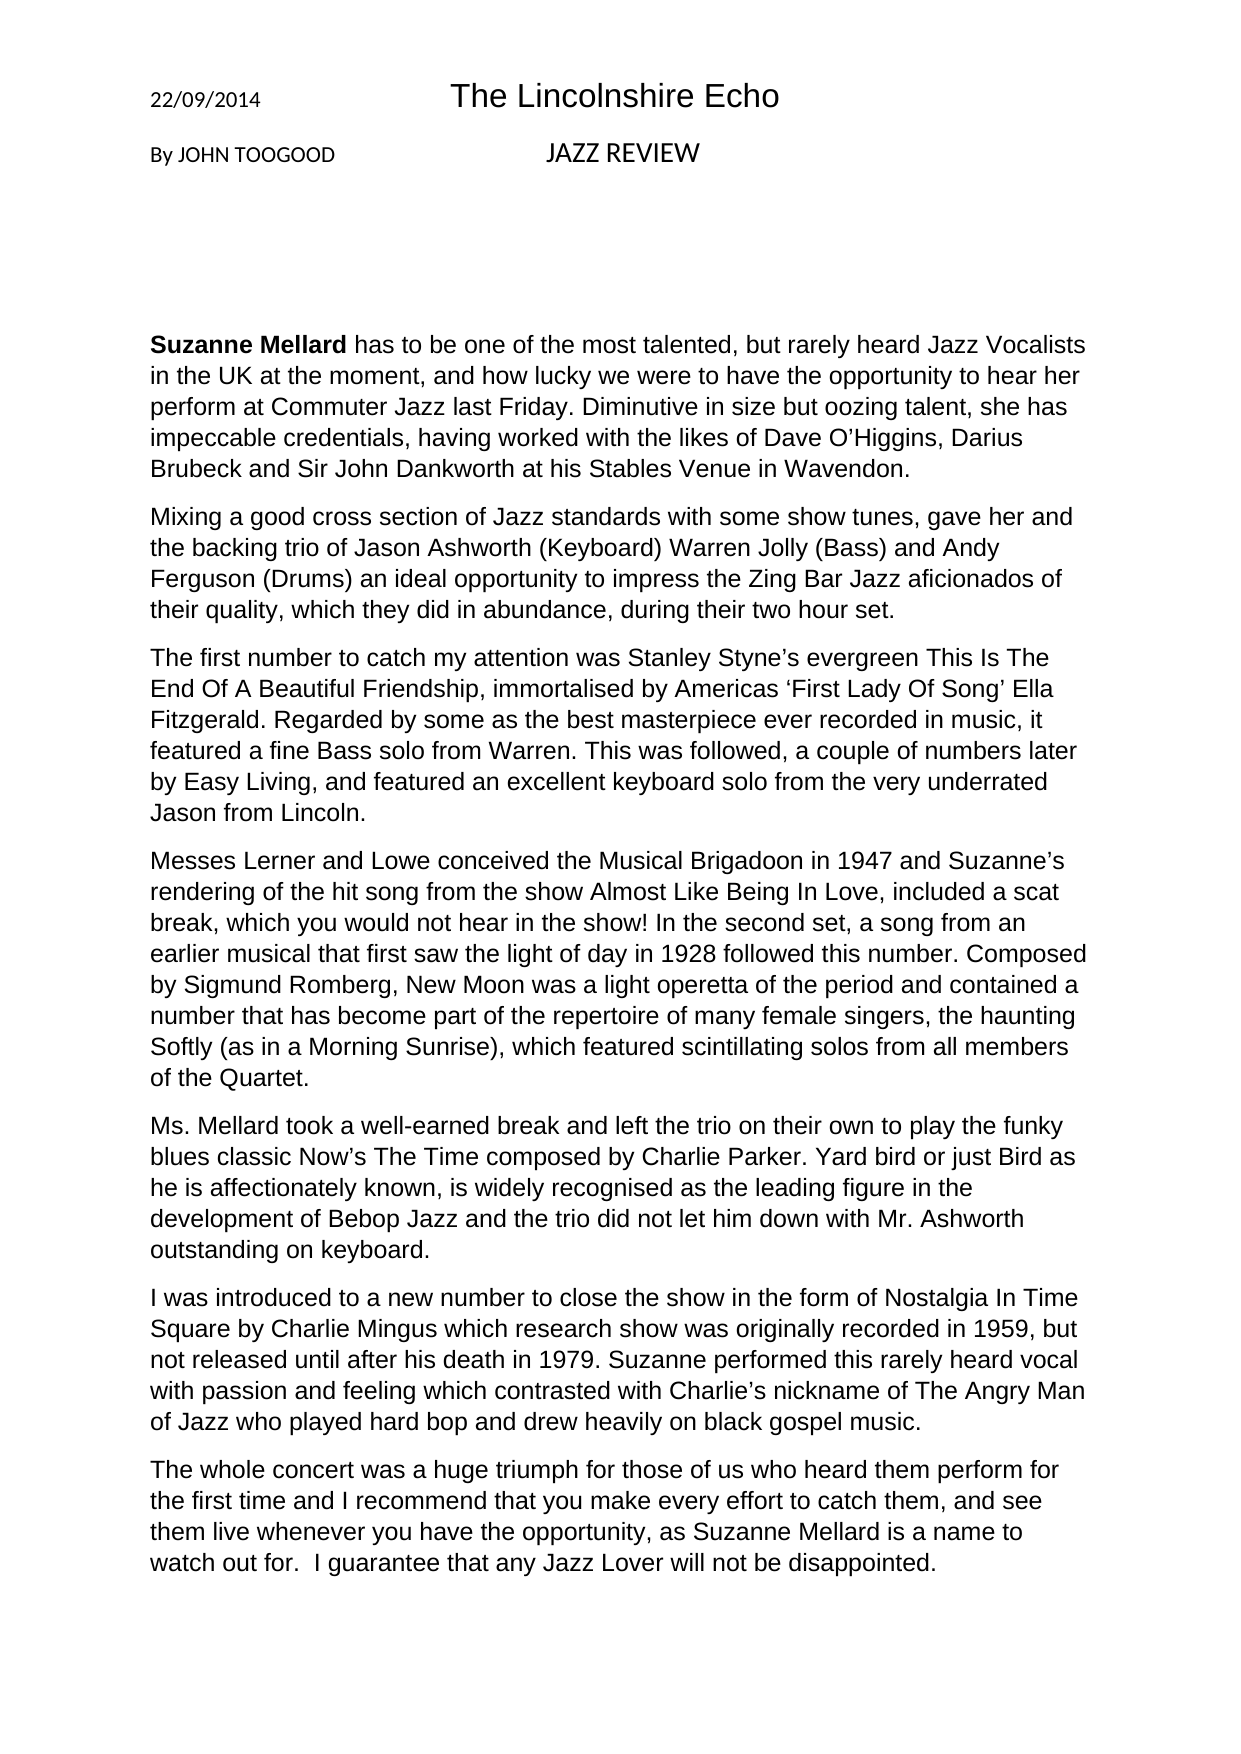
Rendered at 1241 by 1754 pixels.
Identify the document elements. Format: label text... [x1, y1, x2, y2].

text The first number to catch my attention was Stanley Styne’s evergreen This Is The End Of A Beautiful Friendship, immortalised by Americas ‘First Lady Of Song’ Ella Fitzgerald. Regarded by some as the best masterpiece ever recorded in music, it featured a fine Bass solo from Warren. This was followed, a couple of numbers later by Easy Living, and featured an excellent keyboard solo from the very underrated Jason from Lincoln. [150, 643, 1090, 827]
text Ms. Mellard took a well-earned break and left the trio on their own to play the funky blues classic Now’s The Time composed by Charlie Parker. Yard bird or just Bird as he is affectionately known, is widely recognised as the leading figure in the development of Bebop Jazz and the trio did not let him down with Mr. Ashworth outstanding on keyboard. [150, 1111, 1090, 1264]
text The whole concert was a huge triumph for those of us who heard them perform for the first time and I recommend that you make every effort to catch them, and see them live whenever you have the opportunity, as Suzanne Mellard is a name to watch out for. I guarantee that any Jazz Lover will not be disappointed. [150, 1455, 1090, 1577]
text By JOHN TOOGOOD JAZZ REVIEW [150, 134, 1090, 170]
text Mixing a good cross section of Jazz standards with some show tunes, gave her and the backing trio of Jason Ashworth (Keyboard) Warren Jolly (Bass) and Andy Ferguson (Drums) an ideal opportunity to impress the Zing Bar Jazz aficionados of their quality, which they did in abundance, during their two hour set. [150, 502, 1090, 624]
text I was introduced to a new number to close the show in the form of Nostalgia In Time Square by Charlie Mingus which research show was originally recorded in 1959, but not released until after his death in 1979. Suzanne performed this rarely heard vocal with passion and feeling which contrasted with Charlie’s nickname of The Angry Man of Jazz who played hard bop and drew heavily on black gospel music. [150, 1283, 1090, 1436]
text 22/09/2014 The Lincolnshire Echo [150, 76, 1090, 115]
text Suzanne Mellard has to be one of the most talented, but rarely heard Jazz Vocalists in the UK at the moment, and how lucky we were to have the opportunity to hear her perform at Commuter Jazz last Friday. Diminutive in size but oozing talent, she has impeccable credentials, having worked with the likes of Dave O’Higgins, Darius Brubeck and Sir John Dankworth at his Stables Venue in Wavendon. [150, 330, 1090, 483]
text Messes Lerner and Lowe conceived the Musical Brigadoon in 1947 and Suzanne’s rendering of the hit song from the show Almost Like Being In Love, included a scat break, which you would not hear in the show! In the second set, a song from an earlier musical that first saw the light of day in 1928 followed this number. Composed by Sigmund Romberg, New Moon was a light operetta of the period and contained a number that has become part of the repertoire of many female singers, the haunting Softly (as in a Morning Sunrise), which featured scintillating solos from all members of the Quartet. [150, 846, 1090, 1092]
